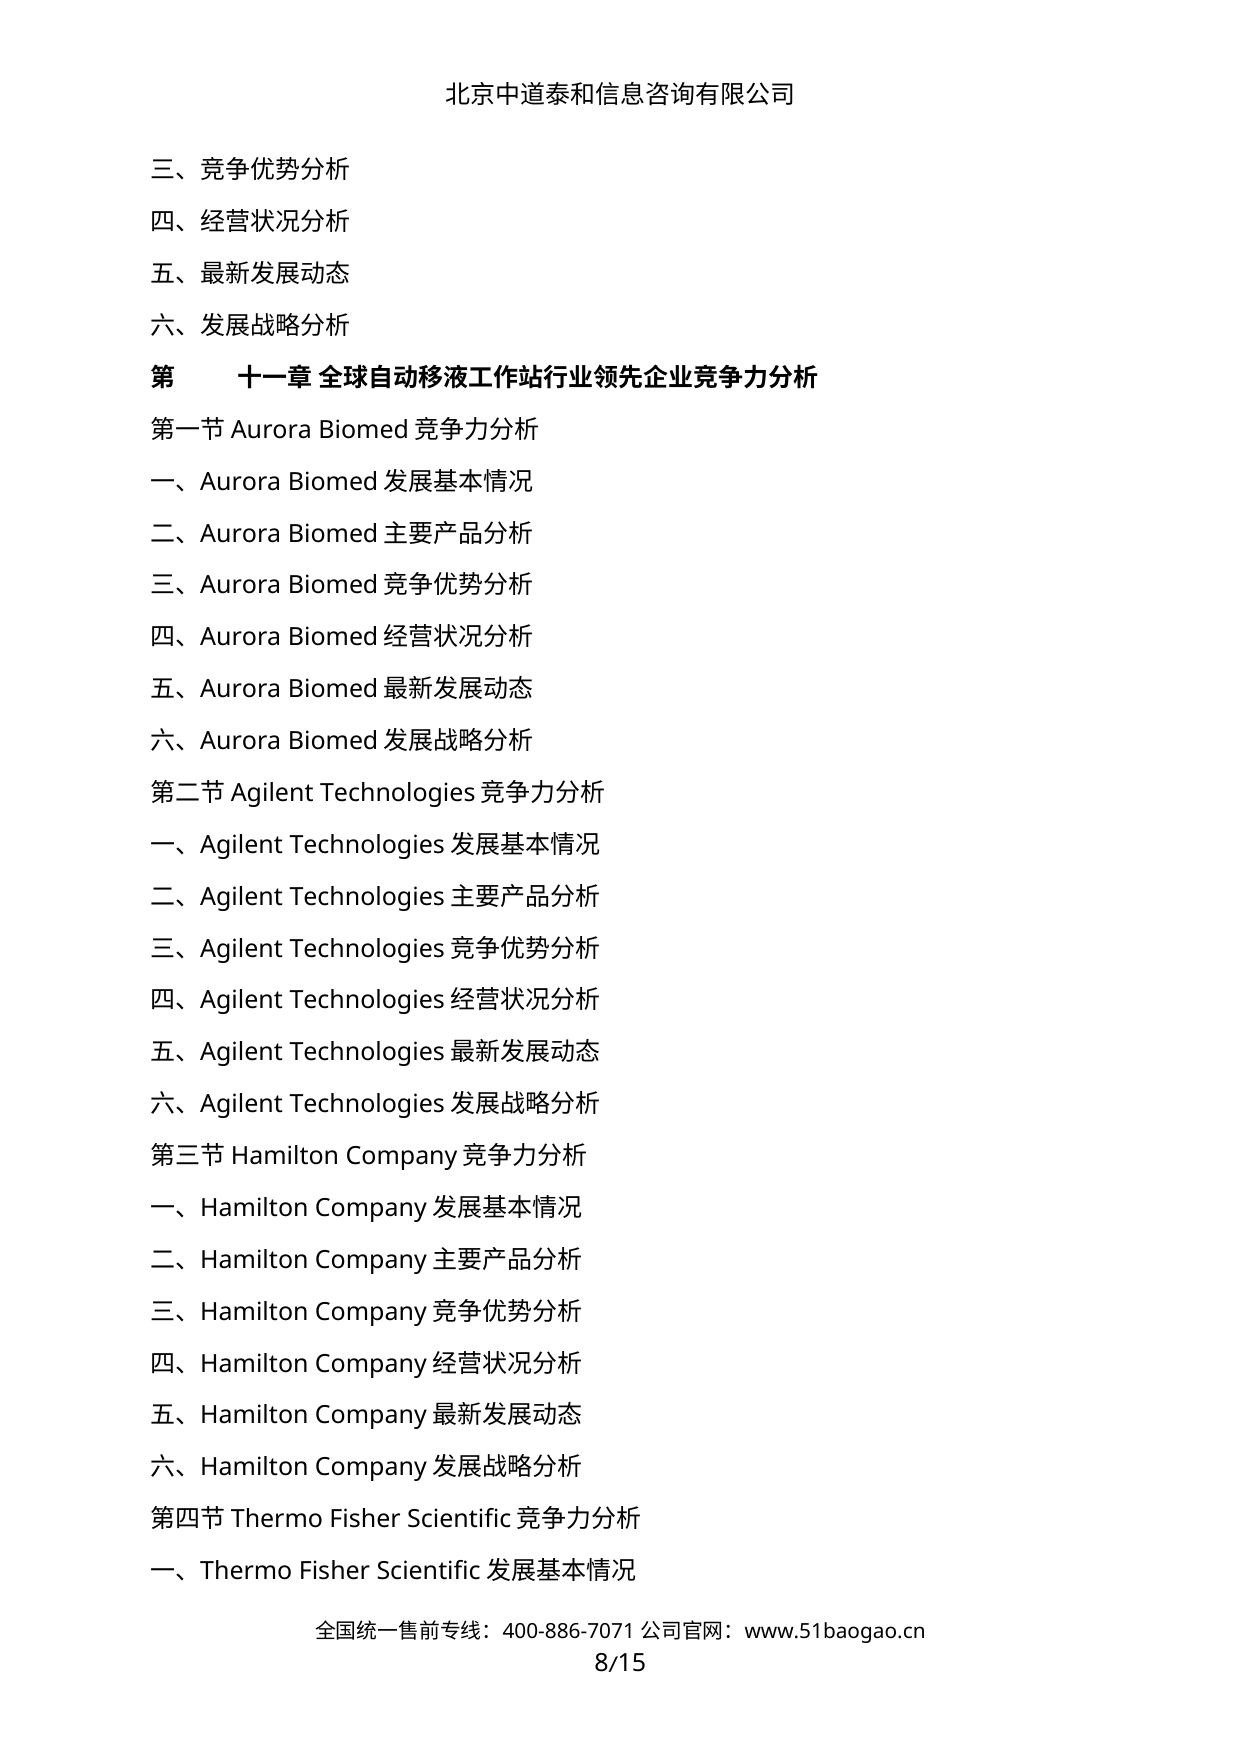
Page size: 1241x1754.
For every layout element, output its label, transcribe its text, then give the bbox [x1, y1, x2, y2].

text 二、Aurora Biomed主要产品分析 [150, 513, 1090, 549]
text 第一节 Aurora Biomed竞争力分析 [150, 409, 1090, 446]
text 三、Aurora Biomed竞争优势分析 [150, 565, 1090, 601]
text 五、最新发展动态 [150, 254, 1090, 290]
text 四、Hamilton Company经营状况分析 [150, 1343, 1090, 1379]
text 第二节 Agilent Technologies竞争力分析 [150, 772, 1090, 809]
text 一、Thermo Fisher Scientific发展基本情况 [150, 1551, 1090, 1587]
text 六、Hamilton Company发展战略分析 [150, 1447, 1090, 1483]
text 六、发展战略分析 [150, 306, 1090, 342]
text 二、Hamilton Company主要产品分析 [150, 1239, 1090, 1276]
text 六、Agilent Technologies发展战略分析 [150, 1084, 1090, 1120]
text 三、竞争优势分析 [150, 150, 1090, 186]
text 四、Aurora Biomed经营状况分析 [150, 617, 1090, 653]
text 一、Agilent Technologies发展基本情况 [150, 824, 1090, 861]
text 四、Agilent Technologies经营状况分析 [150, 980, 1090, 1016]
text 三、Hamilton Company竞争优势分析 [150, 1291, 1090, 1327]
text 四、经营状况分析 [150, 202, 1090, 238]
text 第四节 Thermo Fisher Scientific竞争力分析 [150, 1499, 1090, 1535]
text 第三节 Hamilton Company竞争力分析 [150, 1136, 1090, 1172]
text 一、Aurora Biomed发展基本情况 [150, 461, 1090, 497]
text 五、Hamilton Company最新发展动态 [150, 1395, 1090, 1431]
text 三、Agilent Technologies竞争优势分析 [150, 928, 1090, 964]
text 五、Aurora Biomed最新发展动态 [150, 669, 1090, 705]
text 五、Agilent Technologies最新发展动态 [150, 1032, 1090, 1068]
text 第 十一章 全球自动移液工作站行业领先企业竞争力分析 [150, 357, 1090, 394]
text 六、Aurora Biomed发展战略分析 [150, 721, 1090, 757]
text 一、Hamilton Company发展基本情况 [150, 1187, 1090, 1224]
text 二、Agilent Technologies主要产品分析 [150, 876, 1090, 912]
